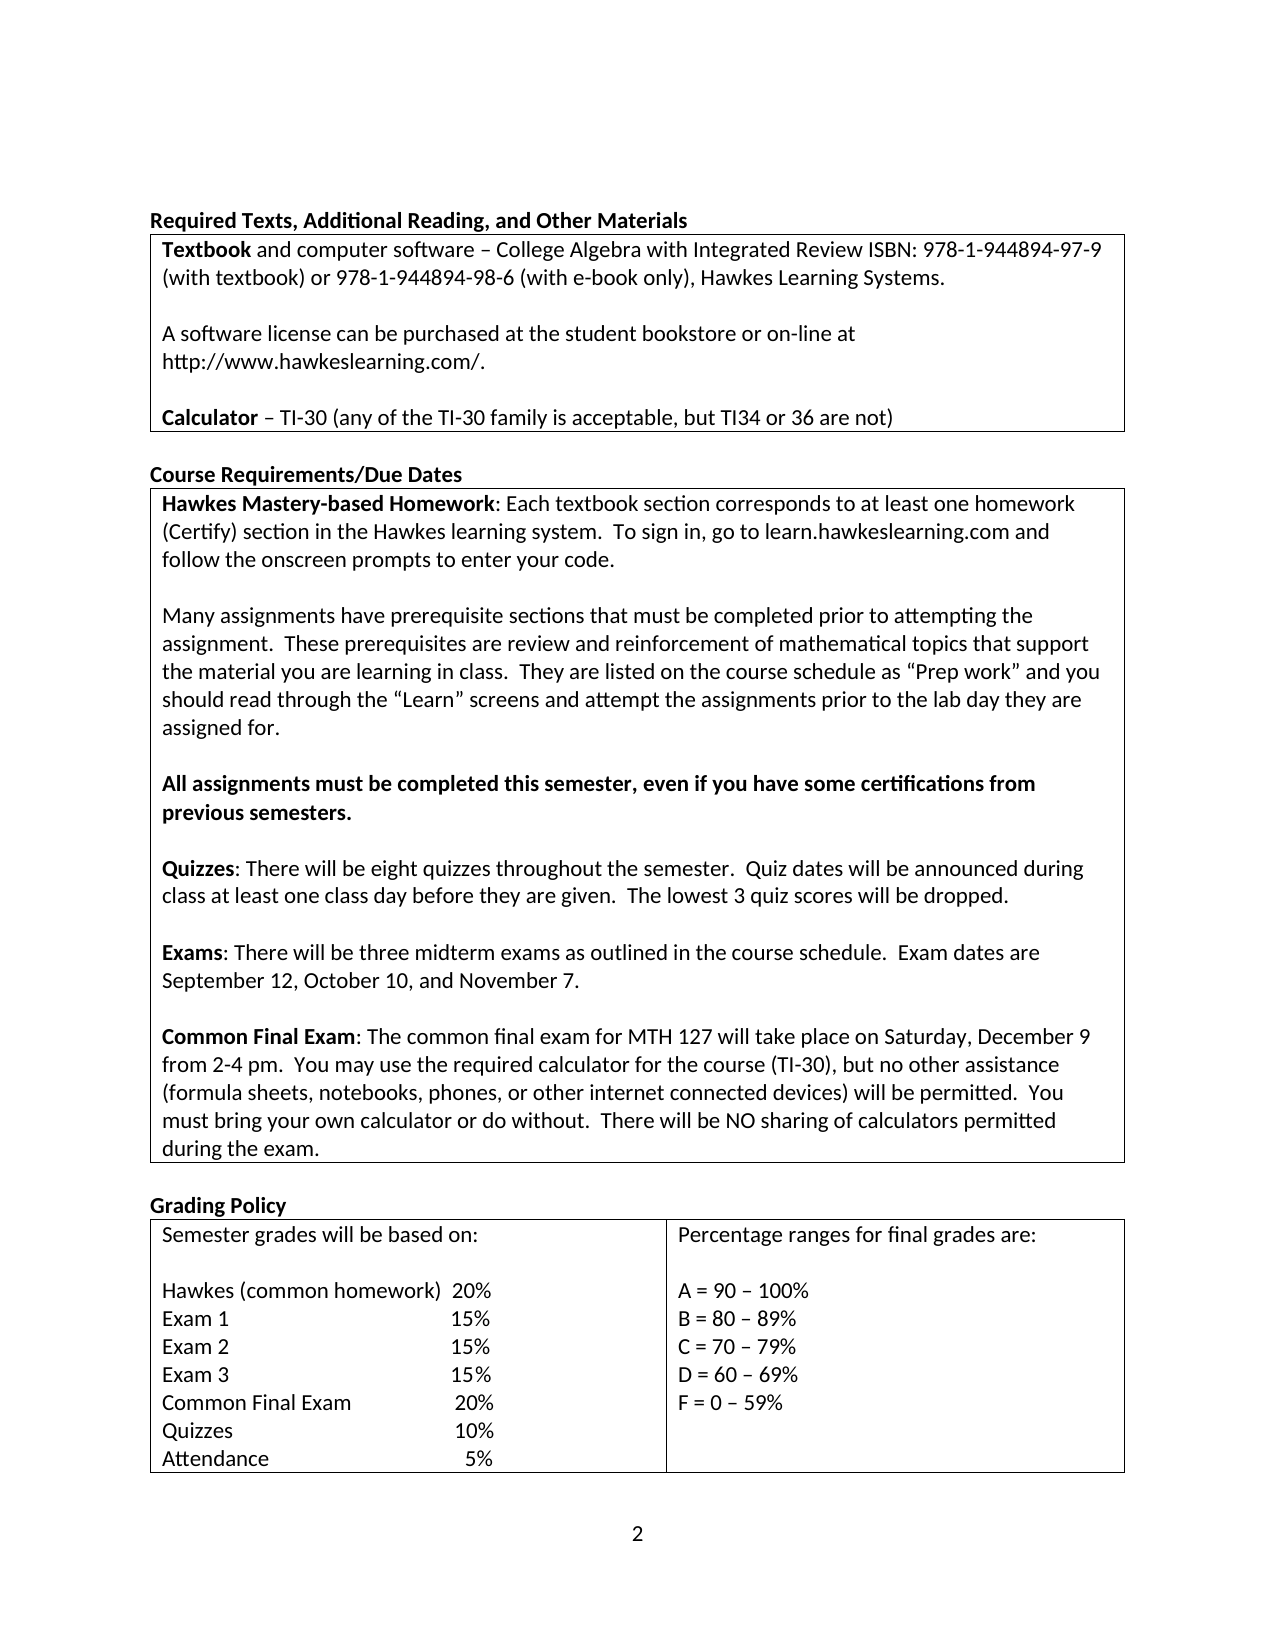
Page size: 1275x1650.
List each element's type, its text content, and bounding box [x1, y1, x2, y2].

table_header Semester grades will be based on: Hawkes (common homework) 20% Exam 1 15% Exam 2 15% Exam 3 15% Common Final Exam 20% Quizzes 10% Attendance 5% [151, 1220, 666, 1472]
table_header Textbook and computer software – College Algebra with Integrated Review ISBN: 978-1-944894-97-9 (with textbook) or 978-1-944894-98-6 (with e-book only), Hawkes Learning Systems. A software license can be purchased at the student bookstore or on-line at http://www.hawkeslearning.com/. Calculator – TI-30 (any of the TI-30 family is acceptable, but TI34 or 36 are not) [151, 235, 1124, 431]
text Course Requirements/Due Dates [150, 460, 1125, 488]
table_header Percentage ranges for final grades are: A = 90 – 100% B = 80 – 89% C = 70 – 79% D = 60 – 69% F = 0 – 59% [667, 1220, 1124, 1472]
text Grading Policy [150, 1191, 1125, 1219]
text Required Texts, Additional Reading, and Other Materials [150, 206, 1125, 234]
table_header Hawkes Mastery-based Homework: Each textbook section corresponds to at least one homework (Certify) section in the Hawkes learning system. To sign in, go to learn.hawkeslearning.com and follow the onscreen prompts to enter your code. Many assignments have prerequisite sections that must be completed prior to attempting the assignment. These prerequisites are review and reinforcement of mathematical topics that support the material you are learning in class. They are listed on the course schedule as “Prep work” and you should read through the “Learn” screens and attempt the assignments prior to the lab day they are assigned for. All assignments must be completed this semester, even if you have some certifications from previous semesters. Quizzes: There will be eight quizzes throughout the semester. Quiz dates will be announced during class at least one class day before they are given. The lowest 3 quiz scores will be dropped. Exams: There will be three midterm exams as outlined in the course schedule. Exam dates are September 12, October 10, and November 7. Common Final Exam: The common final exam for MTH 127 will take place on Saturday, December 9 from 2-4 pm. You may use the required calculator for the course (TI-30), but no other assistance (formula sheets, notebooks, phones, or other internet connected devices) will be permitted. You must bring your own calculator or do without. There will be NO sharing of calculators permitted during the exam. [151, 489, 1124, 1162]
